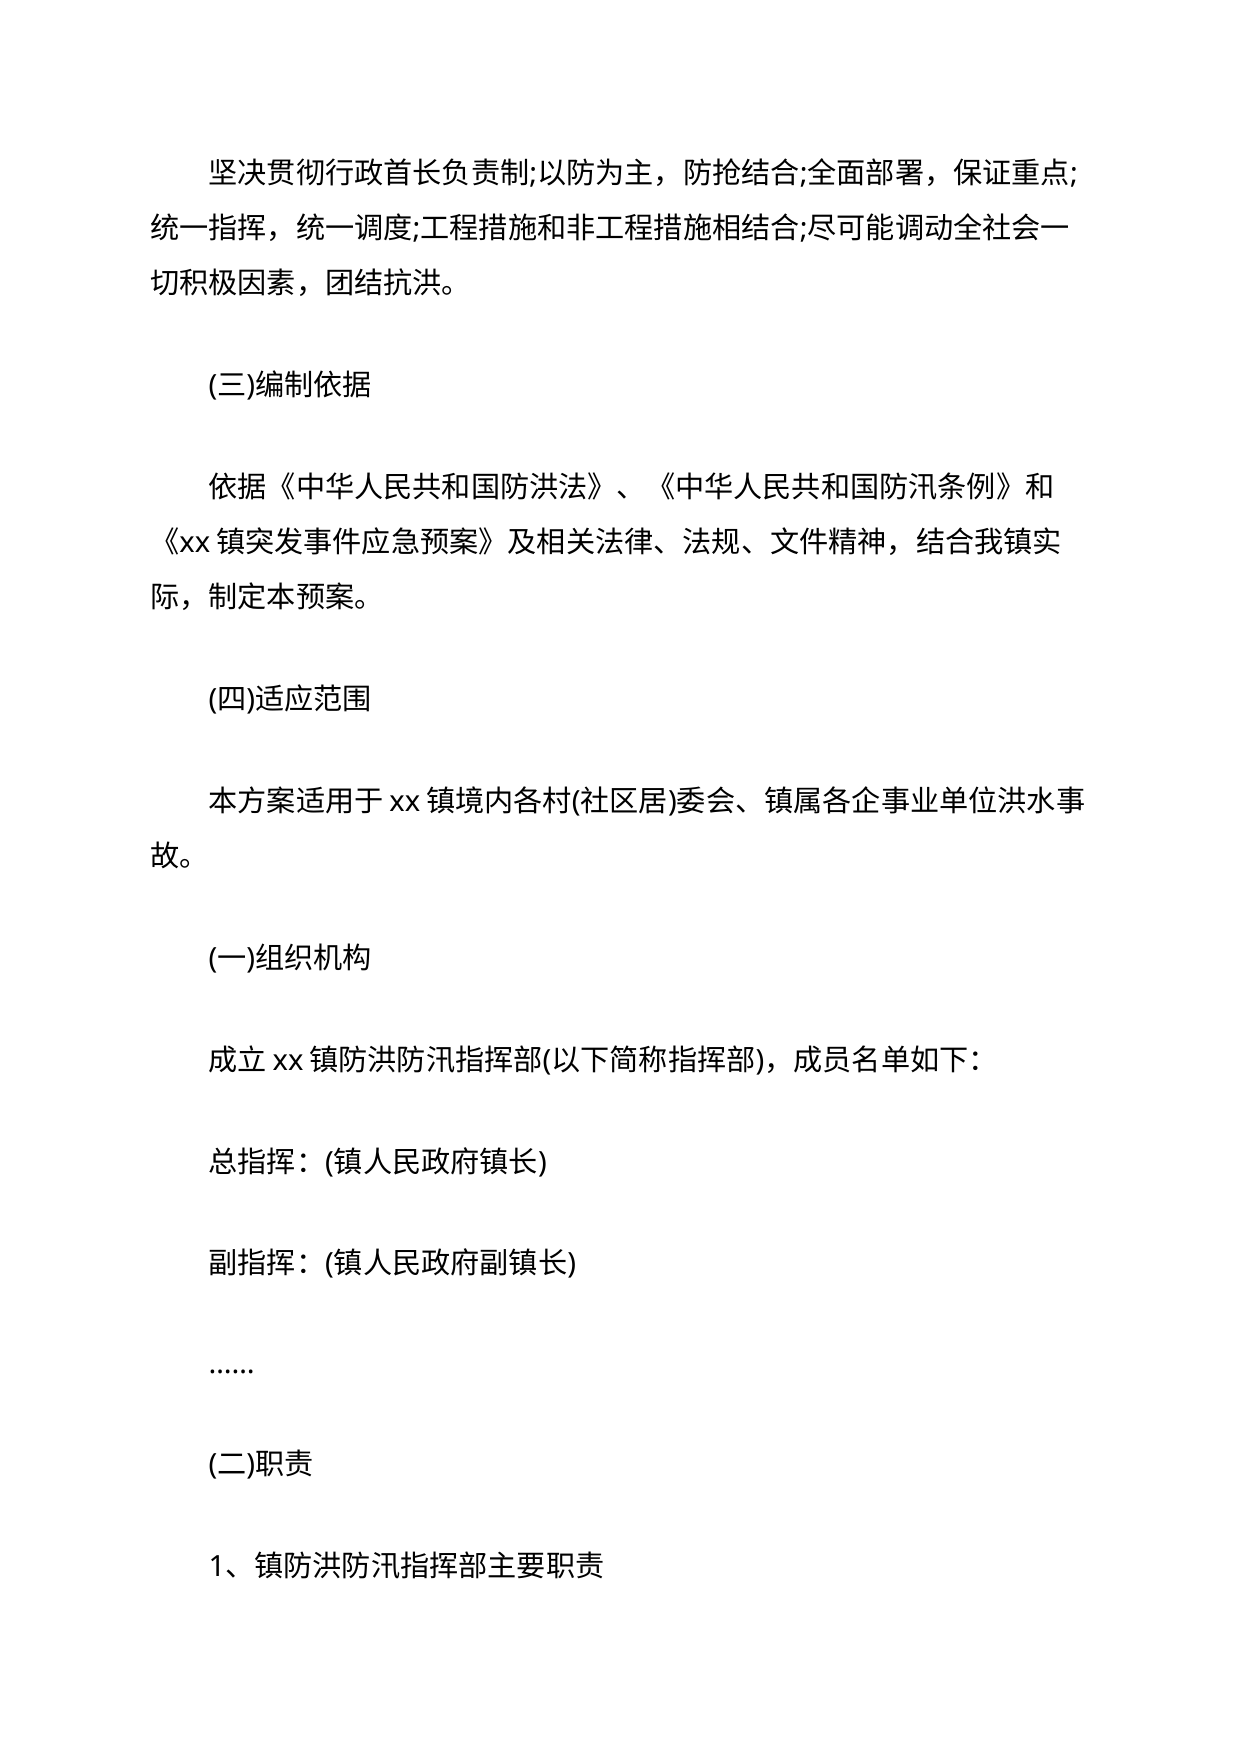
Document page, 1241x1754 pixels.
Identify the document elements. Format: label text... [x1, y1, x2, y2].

text 成立xx镇防洪防汛指挥部(以下简称指挥部)，成员名单如下： [150, 1036, 1090, 1078]
text …… [150, 1342, 1090, 1382]
text (四)适应范围 [150, 675, 1090, 718]
text 总指挥：(镇人民政府镇长) [150, 1138, 1090, 1181]
text 1、镇防洪防汛指挥部主要职责 [150, 1542, 1090, 1585]
text (一)组织机构 [150, 934, 1090, 977]
text 坚决贯彻行政首长负责制;以防为主，防抢结合;全面部署，保证重点;统一指挥，统一调度;工程措施和非工程措施相结合;尽可能调动全社会一切积极因素，团结抗洪。 [150, 150, 1090, 302]
text 副指挥：(镇人民政府副镇长) [150, 1240, 1090, 1282]
text 依据《中华人民共和国防洪法》、《中华人民共和国防汛条例》和《xx镇突发事件应急预案》及相关法律、法规、文件精神，结合我镇实际，制定本预案。 [150, 464, 1090, 616]
text 本方案适用于xx镇境内各村(社区居)委会、镇属各企事业单位洪水事故。 [150, 777, 1090, 875]
text (二)职责 [150, 1441, 1090, 1483]
text (三)编制依据 [150, 362, 1090, 404]
